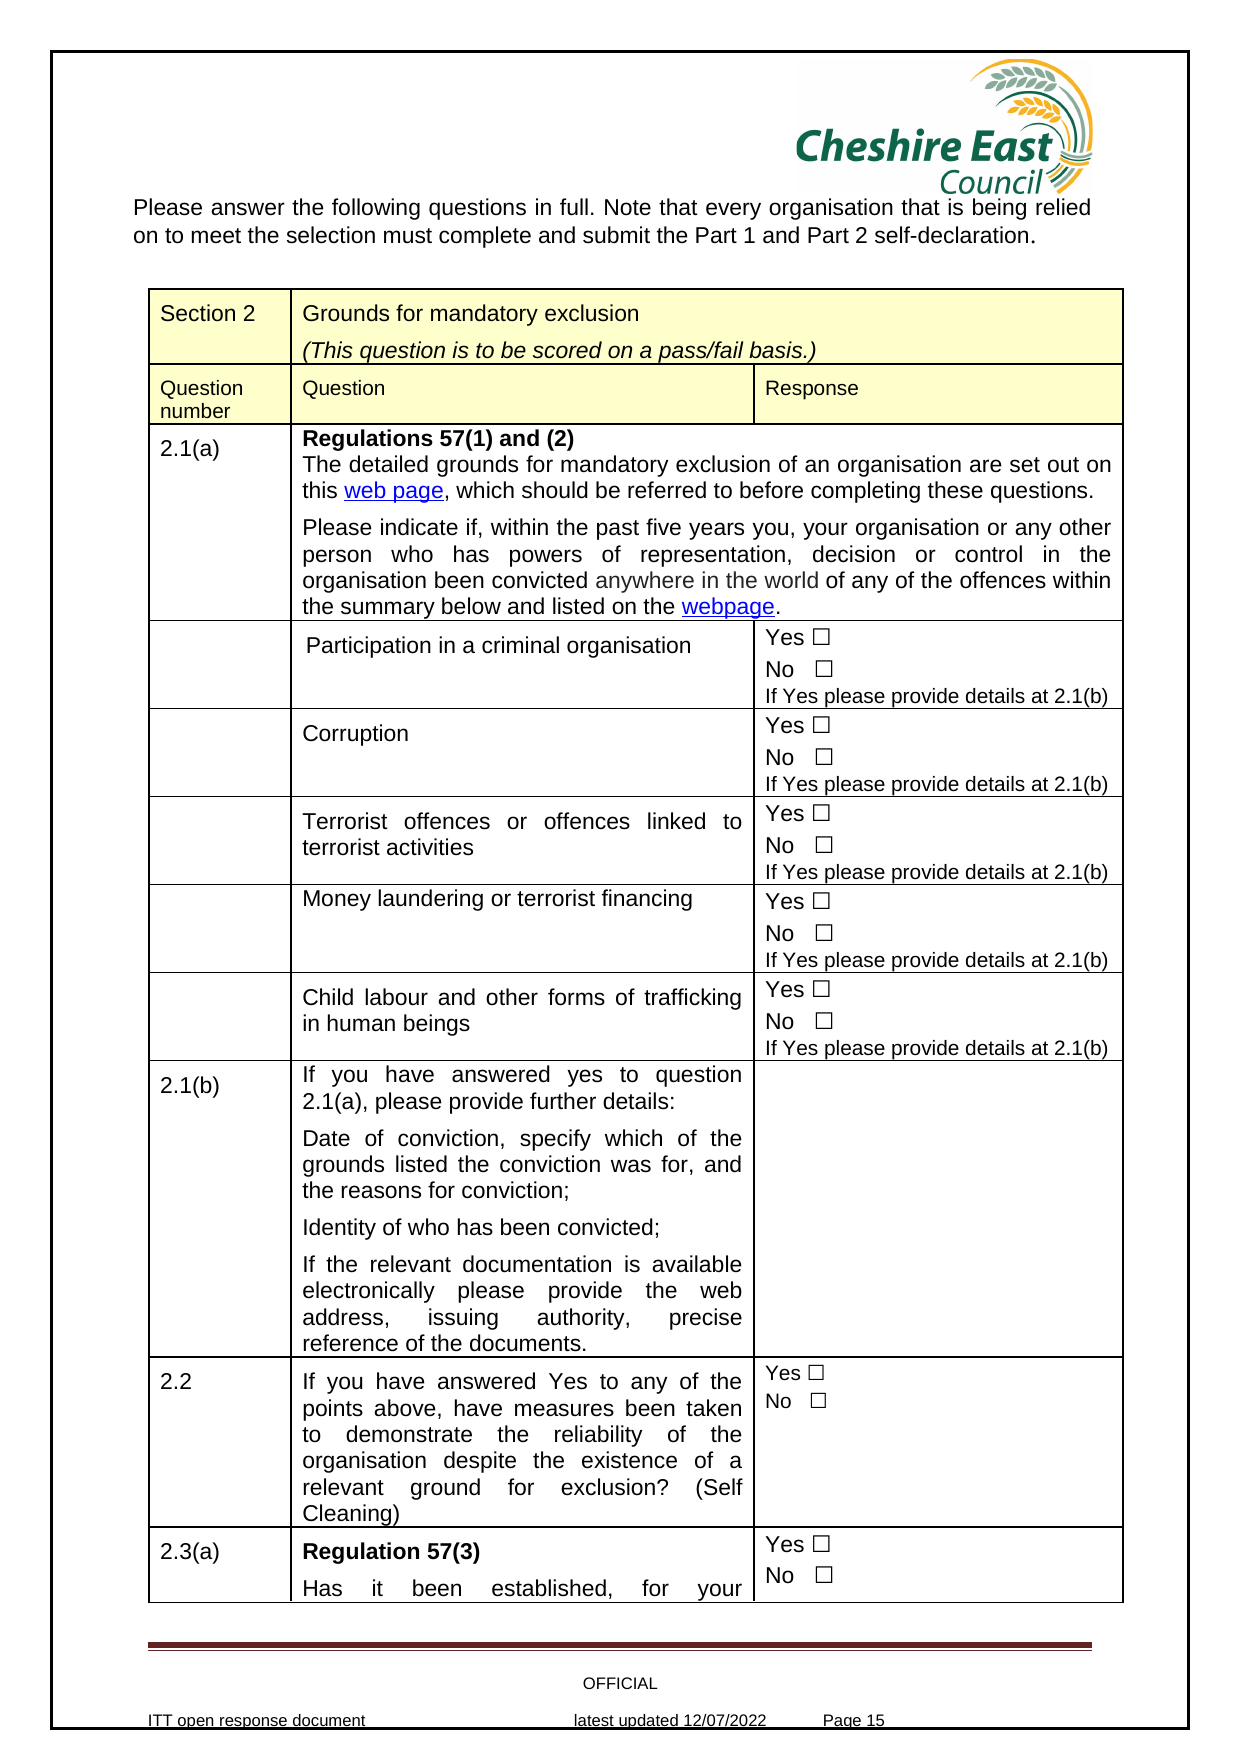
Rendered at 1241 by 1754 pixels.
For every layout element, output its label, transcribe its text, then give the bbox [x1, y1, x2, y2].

table_cell Yes No If Yes please provide details at 2.1(b) [755, 621, 1122, 708]
table_cell Yes No [755, 1528, 1122, 1601]
table_cell Yes No If Yes please provide details at 2.1(b) [755, 885, 1122, 972]
table_cell 2.3(a) [150, 1528, 290, 1601]
table_cell Yes No If Yes please provide details at 2.1(b) [755, 973, 1122, 1060]
table_cell Yes No If Yes please provide details at 2.1(b) [755, 709, 1122, 796]
table_cell If you have answered yes to question 2.1(a), please provide further details: Date of conviction, specify which of the grounds listed the conviction was for, and the reasons for conviction; Identity of who has been convicted; If the relevant documentation is available electronically please provide the web address, issuing authority, precise reference of the documents. [292, 1061, 753, 1356]
table_cell If you have answered Yes to any of the points above, have measures been taken to demonstrate the reliability of the organisation despite the existence of a relevant ground for exclusion? (Self Cleaning) [292, 1358, 753, 1526]
table_header Section 2 [150, 290, 290, 363]
table_cell [150, 709, 290, 796]
table_cell [150, 797, 290, 884]
table_header Grounds for mandatory exclusion (This question is to be scored on a pass/fail basis.) [292, 290, 1122, 363]
table_cell Terrorist offences or offences linked to terrorist activities [292, 797, 753, 884]
table_cell Corruption [292, 709, 753, 796]
table_cell [150, 621, 290, 708]
table_cell Response [755, 365, 1122, 423]
picture [796, 59, 1093, 194]
table_cell Money laundering or terrorist financing [292, 885, 753, 972]
table_cell Regulations 57(1) and (2) The detailed grounds for mandatory exclusion of an organisation are set out on this web page, which should be referred to before completing these questions. Please indicate if, within the past five years you, your organisation or any other person who has powers of representation, decision or control in the organisation been convicted anywhere in the world of any of the offences within the summary below and listed on the webpage. [292, 425, 1122, 620]
text Please answer the following questions in full. Note that every organisation that is being relied on to meet the selection must complete and submit the Part 1 and Part 2 self-declaration. [133, 193, 1092, 248]
table_cell 2.1(a) [150, 425, 290, 620]
table_cell [150, 885, 290, 972]
table_cell Participation in a criminal organisation [292, 621, 753, 708]
table_cell [150, 973, 290, 1060]
table_cell Yes No If Yes please provide details at 2.1(b) [755, 797, 1122, 884]
table_cell Yes No [755, 1358, 1122, 1526]
table_cell Child labour and other forms of trafficking in human beings [292, 973, 753, 1060]
table_cell 2.1(b) [150, 1061, 290, 1356]
table_cell [755, 1061, 1122, 1356]
table_cell 2.2 [150, 1358, 290, 1526]
table_cell Question number [150, 365, 290, 423]
table_cell Question [292, 365, 753, 423]
